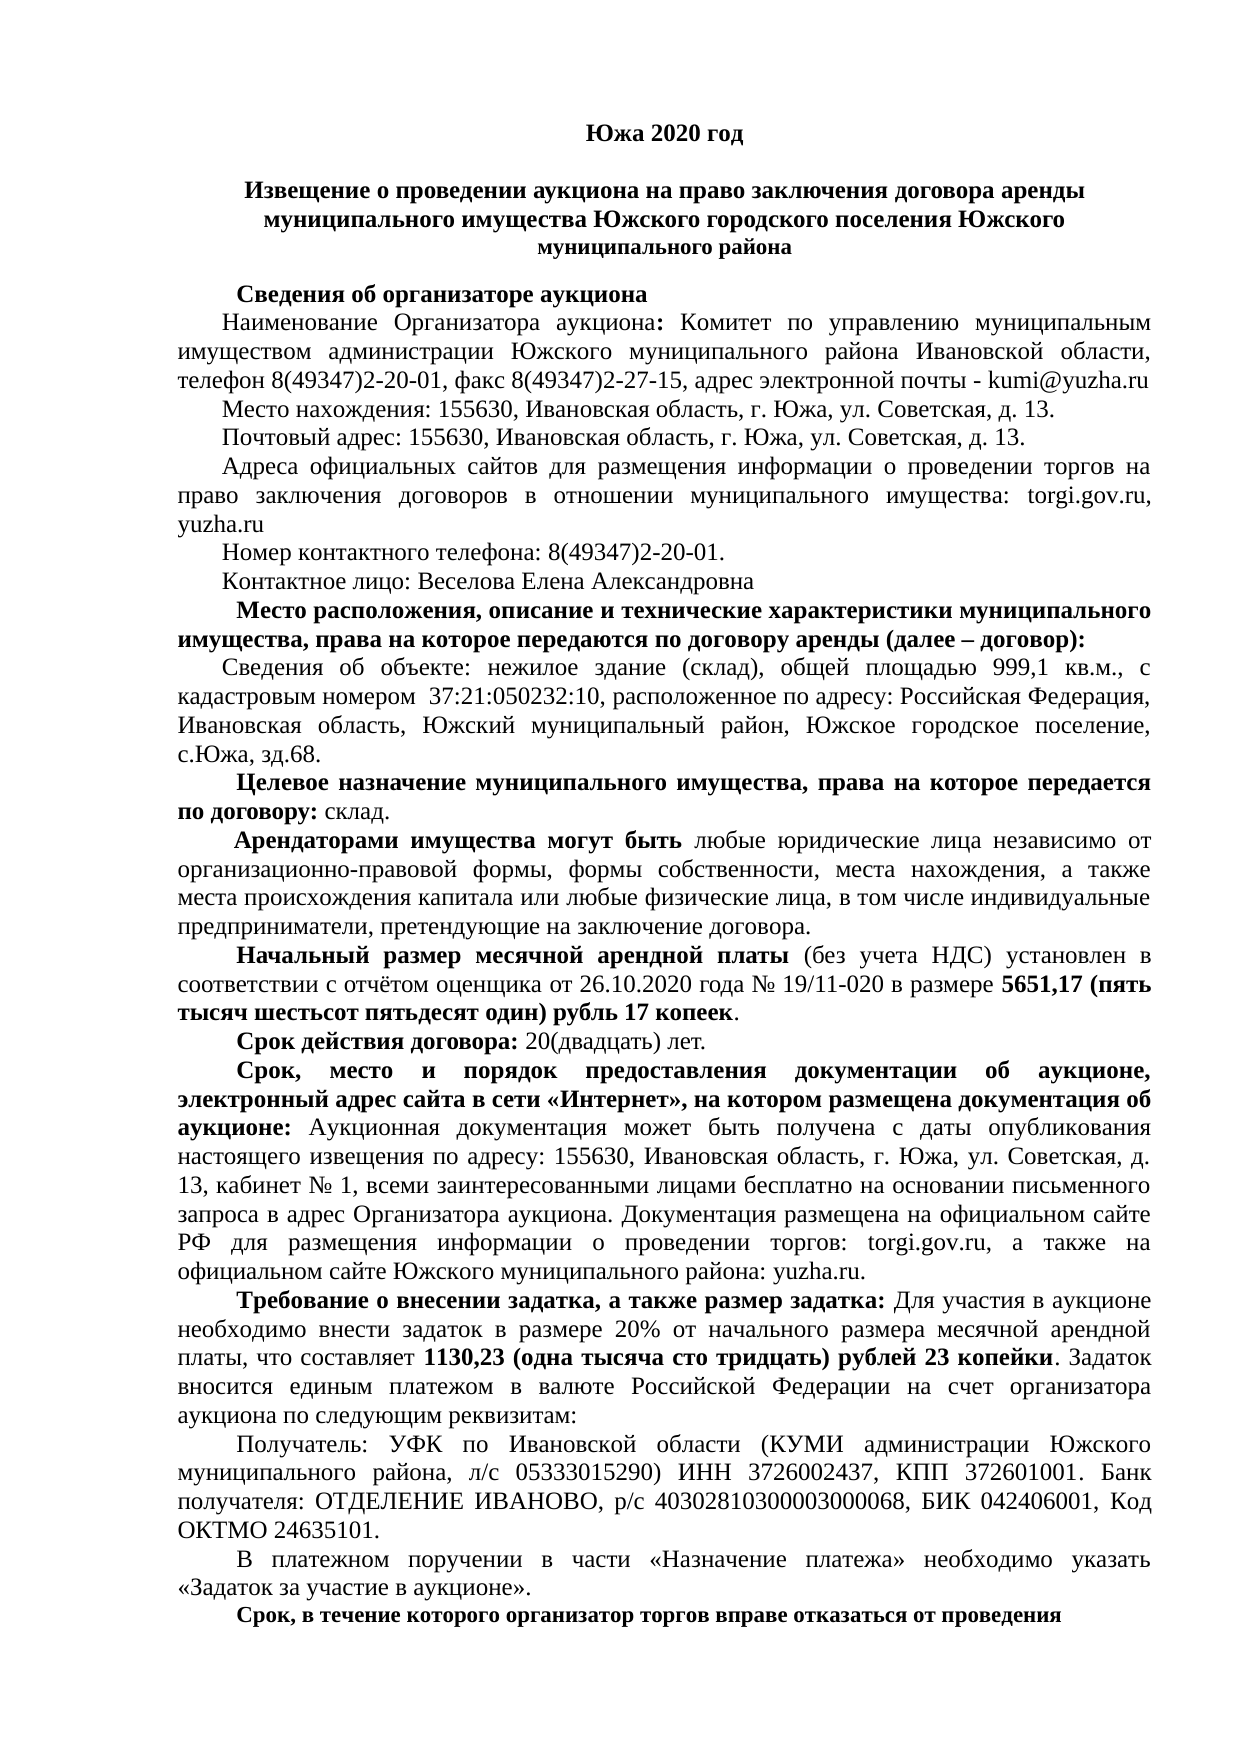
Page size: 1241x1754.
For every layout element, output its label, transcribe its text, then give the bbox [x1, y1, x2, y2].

text Начальный размер месячной арендной платы (без учета НДС) установлен в соответствии с отчётом оценщика от 26.10.2020 года № 19/11-020 в размере 5651,17 (пять тысяч шестьсот пятьдесят один) рубль 17 копеек. [177, 940, 1152, 1026]
text Контактное лицо: Веселова Елена Александровна [177, 566, 1152, 595]
text Срок, место и порядок предоставления документации об аукционе, электронный адрес сайта в сети «Интернет», на котором размещена документация об аукционе: Аукционная документация может быть получена с даты опубликования настоящего извещения по адресу: 155630, Ивановская область, г. Южа, ул. Советская, д. 13, кабинет № 1, всеми заинтересованными лицами бесплатно на основании письменного запроса в адрес Организатора аукциона. Документация размещена на официальном сайте РФ для размещения информации о проведении торгов: torgi.gov.ru, а также на официальном сайте Южского муниципального района: yuzha.ru. [177, 1055, 1152, 1285]
text Требование о внесении задатка, а также размер задатка: Для участия в аукционе необходимо внести задаток в размере 20% от начального размера месячной арендной платы, что составляет 1130,23 (одна тысяча сто тридцать) рублей 23 копейки. Задаток вносится единым платежом в валюте Российской Федерации на счет организатора аукциона по следующим реквизитам: [177, 1285, 1152, 1429]
text Извещение о проведении аукциона на право заключения договора аренды муниципального имущества Южского городского поселения Южского муниципального района [177, 176, 1152, 259]
text Наименование Организатора аукциона: Комитет по управлению муниципальным имуществом администрации Южского муниципального района Ивановской области, телефон 8(49347)2-20-01, факс 8(49347)2-27-15, адрес электронной почты - kumi@yuzha.ru [177, 307, 1152, 394]
text В платежном поручении в части «Назначение платежа» необходимо указать «Задаток за участие в аукционе». [177, 1544, 1152, 1601]
text Адреса официальных сайтов для размещения информации о проведении торгов на право заключения договоров в отношении муниципального имущества: torgi.gov.ru, yuzha.ru [177, 451, 1152, 537]
text Арендаторами имущества могут быть любые юридические лица независимо от организационно-правовой формы, формы собственности, места нахождения, а также места происхождения капитала или любые физические лица, в том числе индивидуальные предприниматели, претендующие на заключение договора. [177, 825, 1152, 940]
text Срок действия договора: 20(двадцать) лет. [177, 1026, 1152, 1055]
text Сведения об организаторе аукциона [177, 279, 1152, 307]
text Южа 2020 год [177, 118, 1152, 147]
text Номер контактного телефона: 8(49347)2-20-01. [177, 537, 1152, 566]
text Почтовый адрес: 155630, Ивановская область, г. Южа, ул. Советская, д. 13. [177, 422, 1152, 451]
text Место расположения, описание и технические характеристики муниципального имущества, права на которое передаются по договору аренды (далее – договор): [177, 595, 1152, 652]
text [177, 1601, 1152, 1627]
text Место нахождения: 155630, Ивановская область, г. Южа, ул. Советская, д. 13. [177, 394, 1152, 422]
text Сведения об объекте: нежилое здание (склад), общей площадью 999,1 кв.м., с кадастровым номером 37:21:050232:10, расположенное по адресу: Российская Федерация, Ивановская область, Южский муниципальный район, Южское городское поселение, с.Южа, зд.68. [177, 652, 1152, 767]
text Получатель: УФК по Ивановской области (КУМИ администрации Южского муниципального района, л/с 05333015290) ИНН 3726002437, КПП 372601001. Банк получателя: ОТДЕЛЕНИЕ ИВАНОВО, р/с 40302810300003000068, БИК 042406001, Код ОКТМО 24635101. [177, 1429, 1152, 1544]
text Целевое назначение муниципального имущества, права на которое передается по договору: склад. [177, 767, 1152, 825]
